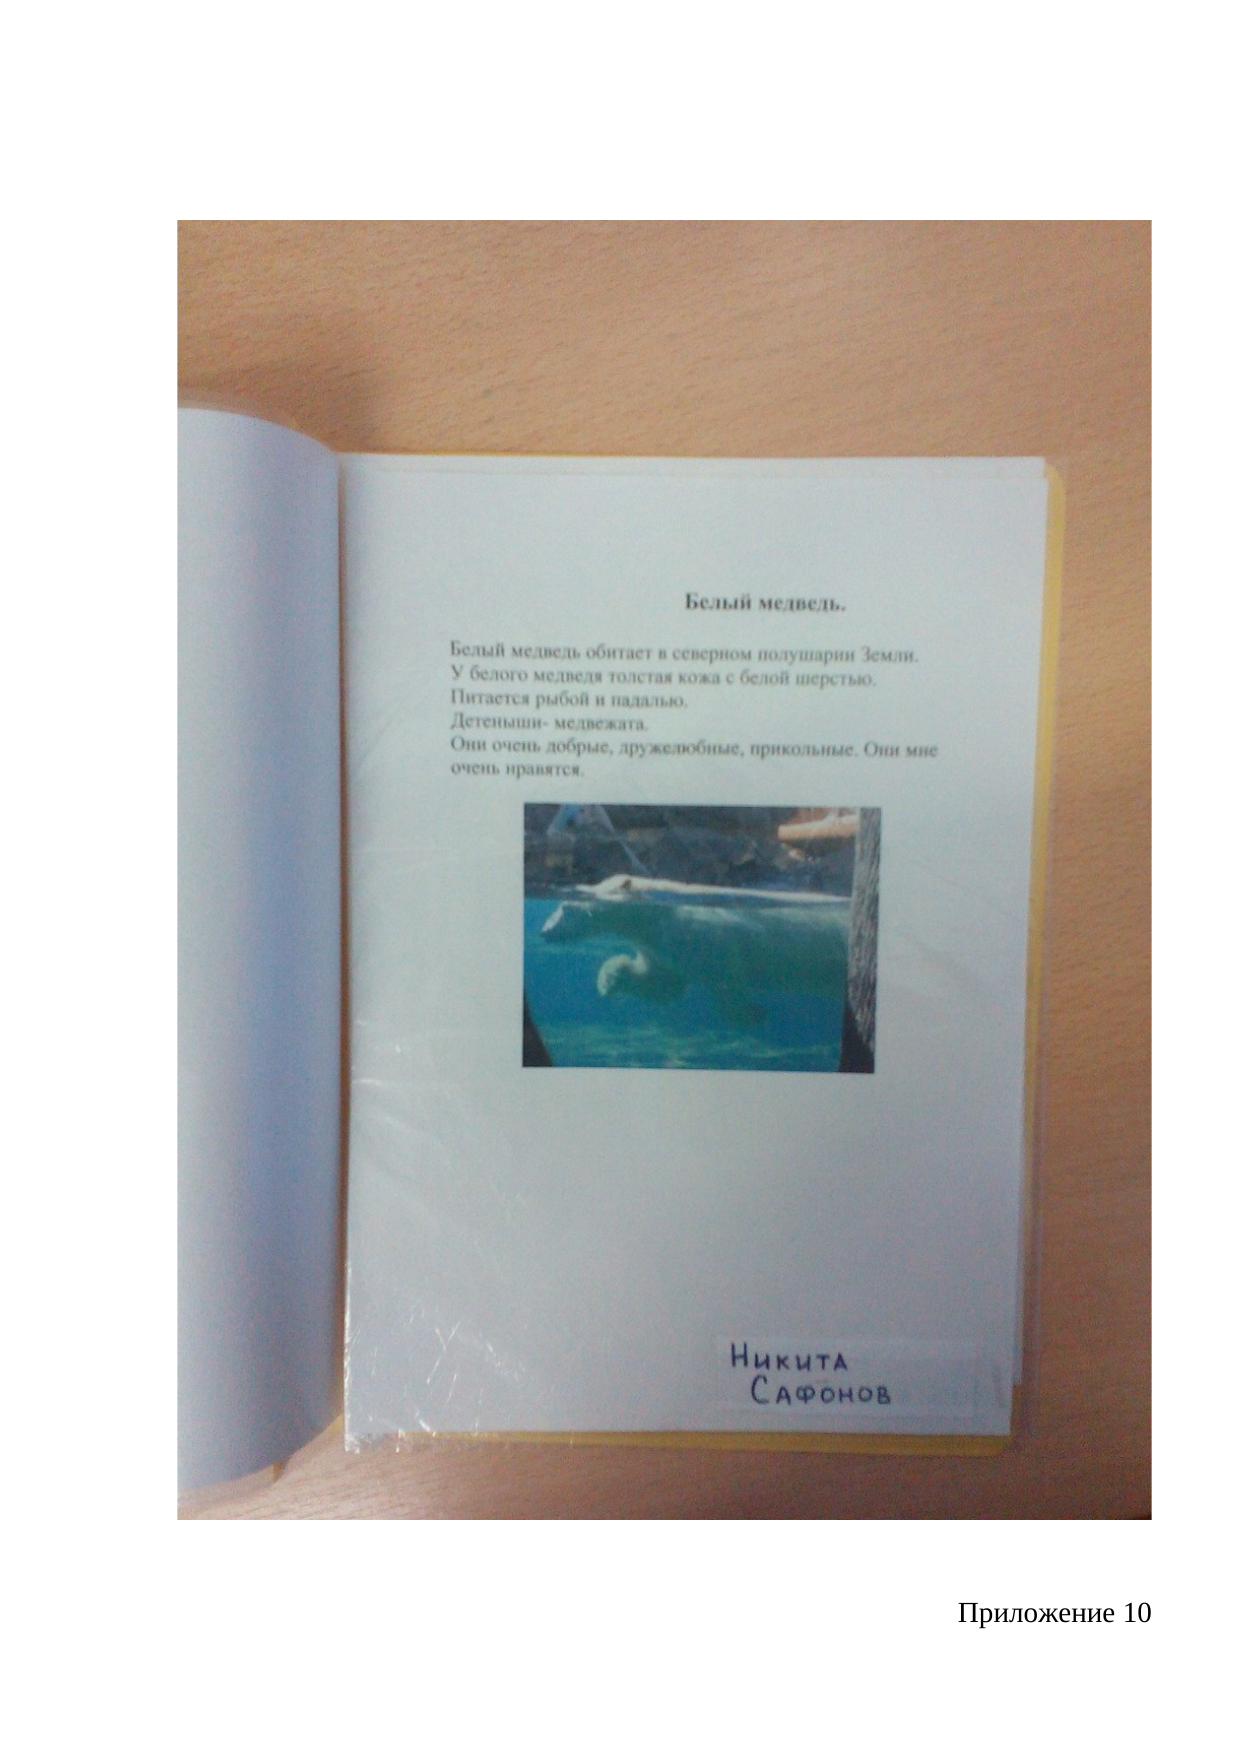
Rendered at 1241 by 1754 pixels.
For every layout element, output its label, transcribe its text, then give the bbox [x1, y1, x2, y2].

picture [177, 220, 1152, 1520]
text Приложение 10 [177, 1596, 1152, 1629]
